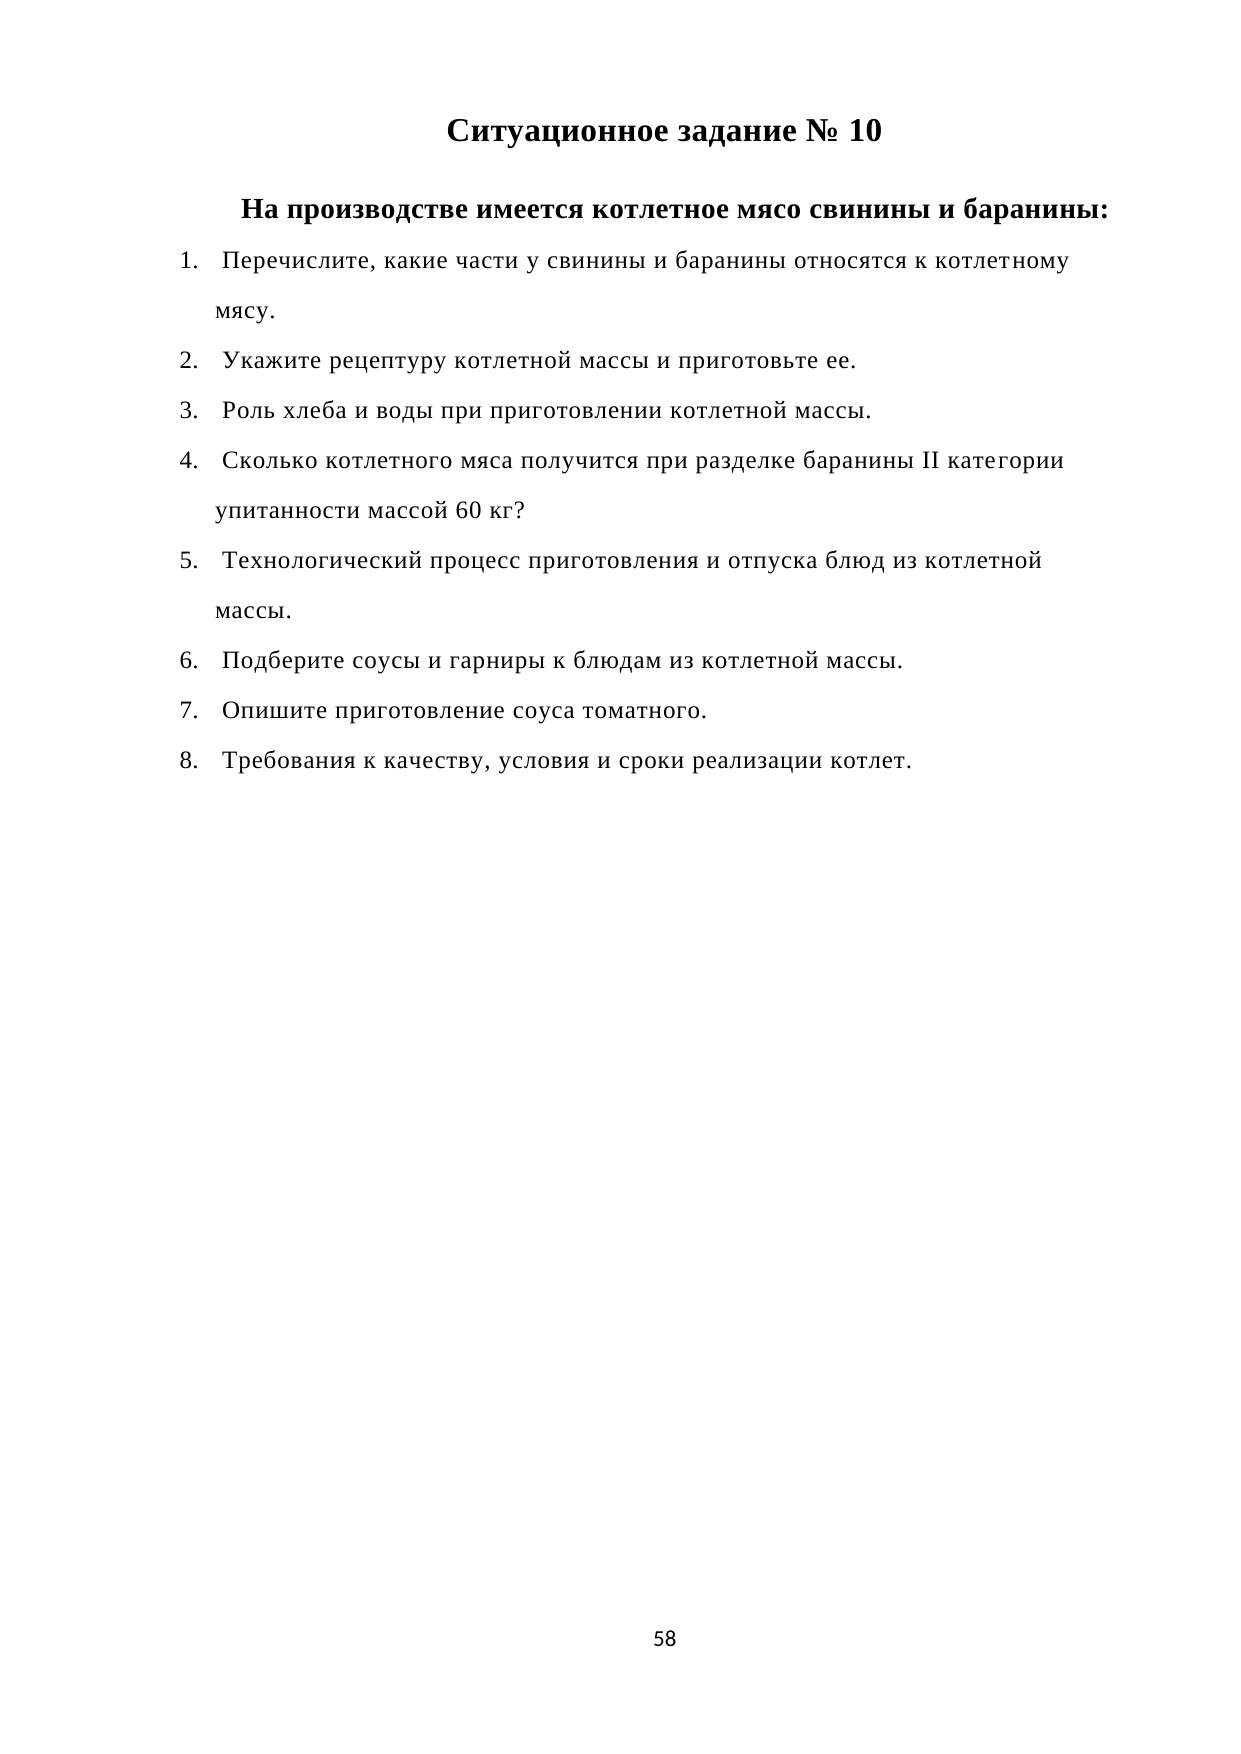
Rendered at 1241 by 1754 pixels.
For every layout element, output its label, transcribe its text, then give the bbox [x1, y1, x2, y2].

list Сколько котлетного мяса получится при разделке баранины II категории упитанности массой 60 кг? [179, 428, 1122, 528]
list Опишите приготовление соуса томатного. [179, 678, 1152, 728]
text Ситуационное задание № 10 [177, 118, 1152, 147]
list Роль хлеба и воды при приготовлении котлетной массы. [179, 378, 1152, 428]
list Требования к качеству, условия и сроки реализации котлет. [179, 728, 1152, 778]
list Подберите соусы и гарниры к блюдам из котлетной массы. [179, 628, 1152, 678]
list Перечислите, какие части у свинины и баранины относятся к котлетному мясу. [179, 228, 1122, 328]
list Технологический процесс приготовления и отпуска блюд из котлетной массы. [179, 528, 1122, 628]
text На производстве имеется котлетное мясо свинины и баранины: [200, 178, 1152, 228]
list Укажите рецептуру котлетной массы и приготовьте ее. [179, 328, 1152, 378]
